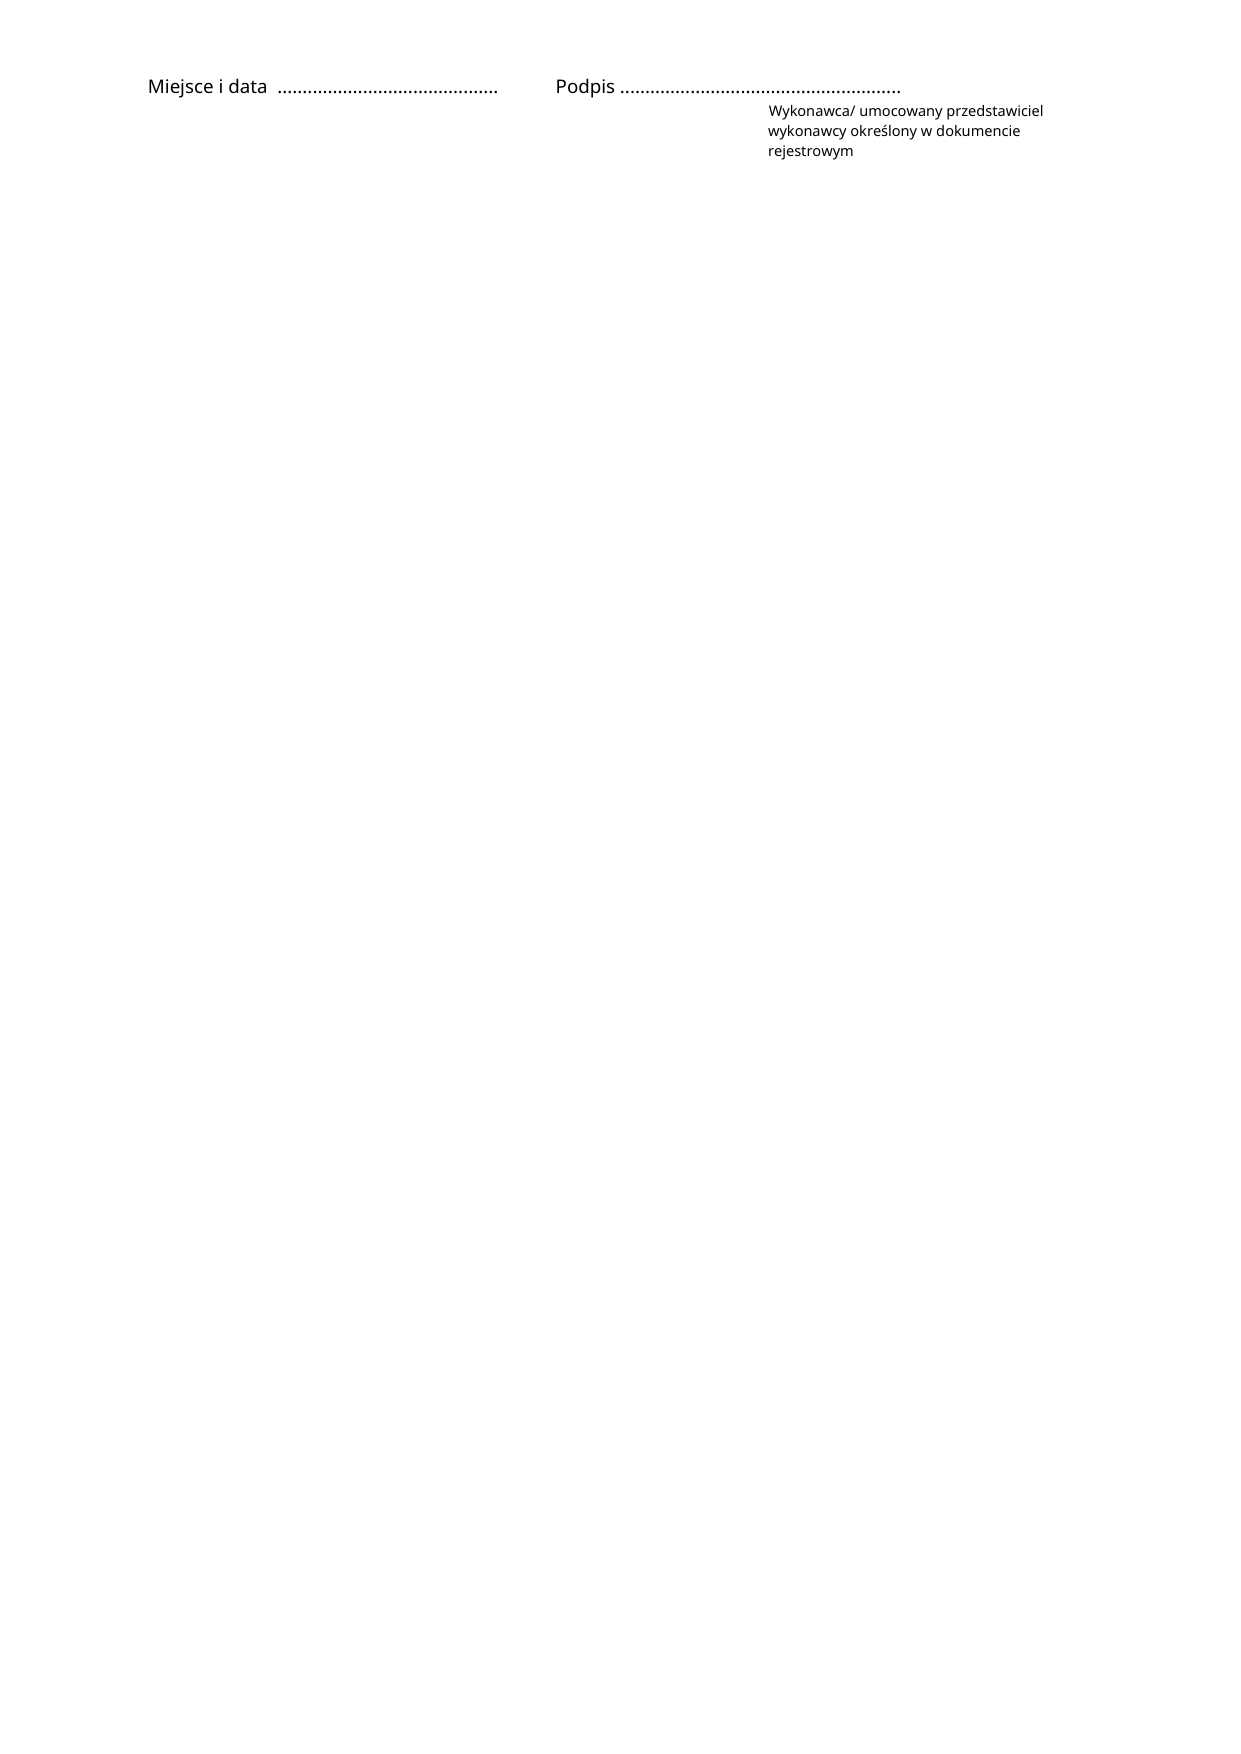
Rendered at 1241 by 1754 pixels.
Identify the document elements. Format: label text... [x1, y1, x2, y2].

text Miejsce i data ............................................ Podpis ........................................................ [148, 74, 1093, 99]
text Wykonawca/ umocowany przedstawiciel wykonawcy określony w dokumencie rejestrowym [768, 101, 1093, 160]
